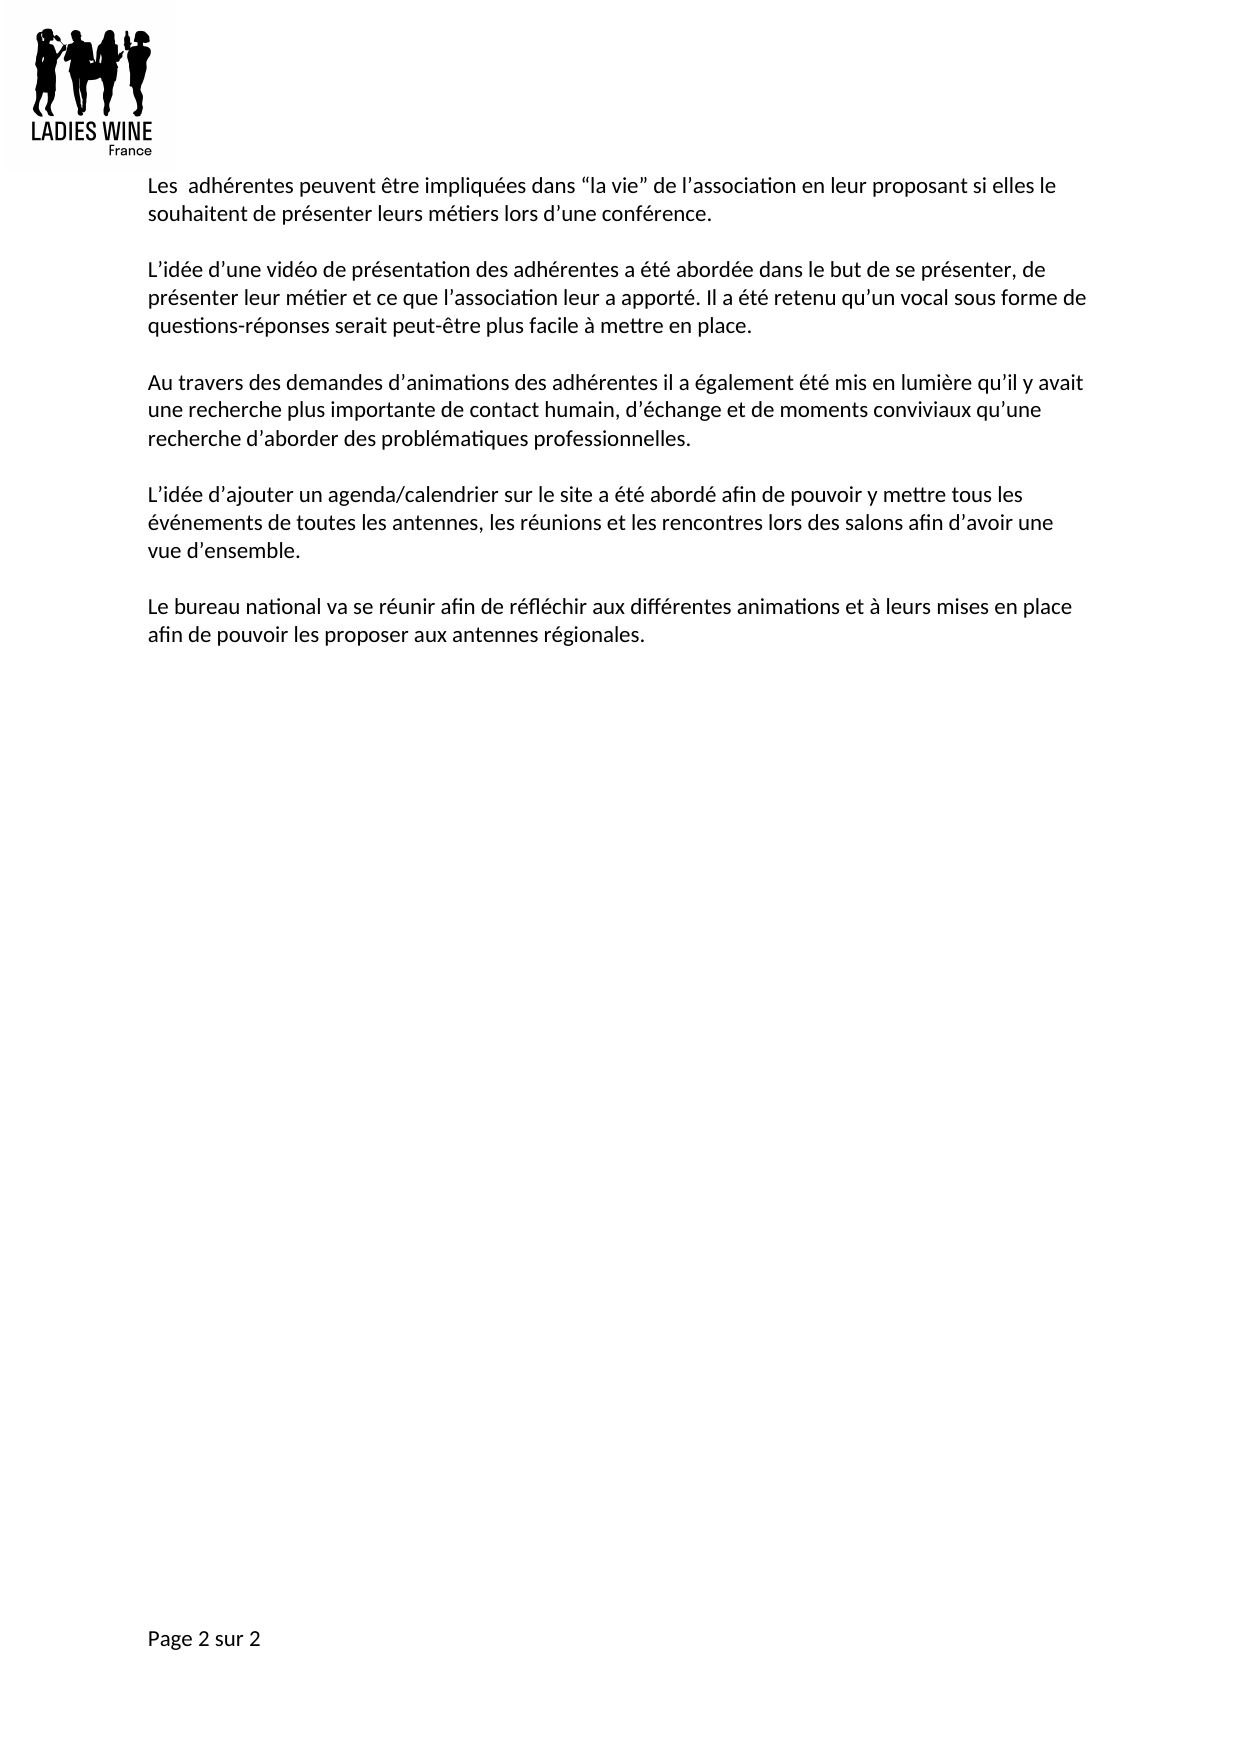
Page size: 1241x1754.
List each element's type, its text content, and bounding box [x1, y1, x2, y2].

text L’idée d’une vidéo de présentation des adhérentes a été abordée dans le but de se présenter, de présenter leur métier et ce que l’association leur a apporté. Il a été retenu qu’un vocal sous forme de questions-réponses serait peut-être plus facile à mettre en place. [148, 256, 1093, 339]
text Les adhérentes peuvent être impliquées dans “la vie” de l’association en leur proposant si elles le souhaitent de présenter leurs métiers lors d’une conférence. [148, 148, 1093, 227]
text L’idée d’ajouter un agenda/calendrier sur le site a été abordé afin de pouvoir y mettre tous les événements de toutes les antennes, les réunions et les rencontres lors des salons afin d’avoir une vue d’ensemble. [148, 480, 1093, 564]
text Au travers des demandes d’animations des adhérentes il a également été mis en lumière qu’il y avait une recherche plus importante de contact humain, d’échange et de moments conviviaux qu’une recherche d’aborder des problématiques professionnelles. [148, 368, 1093, 452]
text Le bureau national va se réunir afin de réfléchir aux différentes animations et à leurs mises en place afin de pouvoir les proposer aux antennes régionales. [148, 592, 1093, 648]
picture [6, 1, 177, 172]
